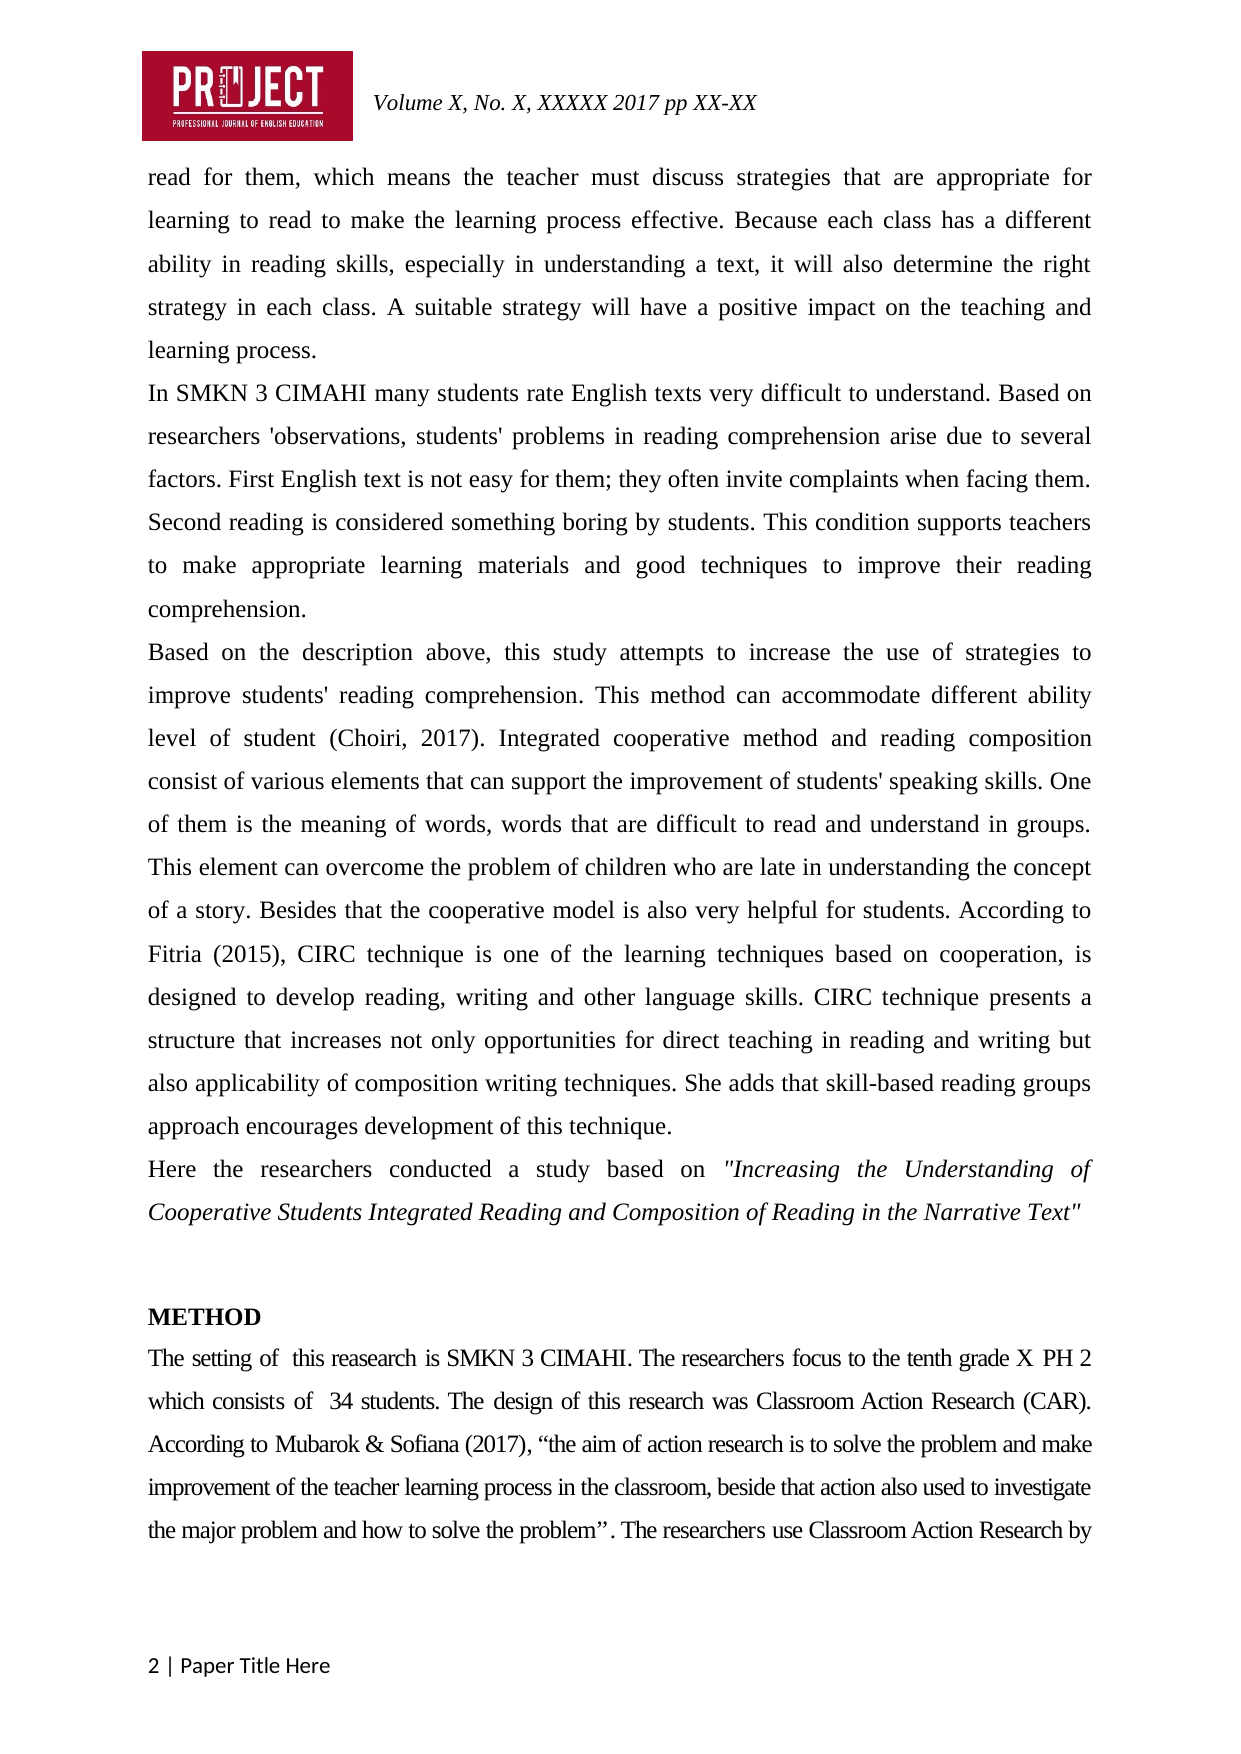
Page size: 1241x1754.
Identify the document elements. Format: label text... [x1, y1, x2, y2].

text Based on the description above, this study attempts to increase the use of strategies to improve students' reading comprehension. This method can accommodate different ability level of student (Choiri, 2017). Integrated cooperative method and reading composition consist of various elements that can support the improvement of students' speaking skills. One of them is the meaning of words, words that are difficult to read and understand in groups. This element can overcome the problem of children who are late in understanding the concept of a story. Besides that the cooperative model is also very helpful for students. According to Fitria (2015), CIRC technique is one of the learning techniques based on cooperation, is designed to develop reading, writing and other language skills. CIRC technique presents a structure that increases not only opportunities for direct teaching in reading and writing but also applicability of composition writing techniques. She adds that skill-based reading groups approach encourages development of this technique. [148, 637, 1092, 1140]
picture [142, 51, 353, 141]
text In SMKN 3 CIMAHI many students rate English texts very difficult to understand. Based on researchers 'observations, students' problems in reading comprehension arise due to several factors. First English text is not easy for them; they often invite complaints when facing them. Second reading is considered something boring by students. This condition supports teachers to make appropriate learning materials and good techniques to improve their reading comprehension. [148, 378, 1092, 622]
text Here the researchers conducted a study based on "Increasing the Understanding of Cooperative Students Integrated Reading and Composition of Reading in the Narrative Text" [148, 1154, 1092, 1226]
text METHOD [148, 1302, 1092, 1331]
